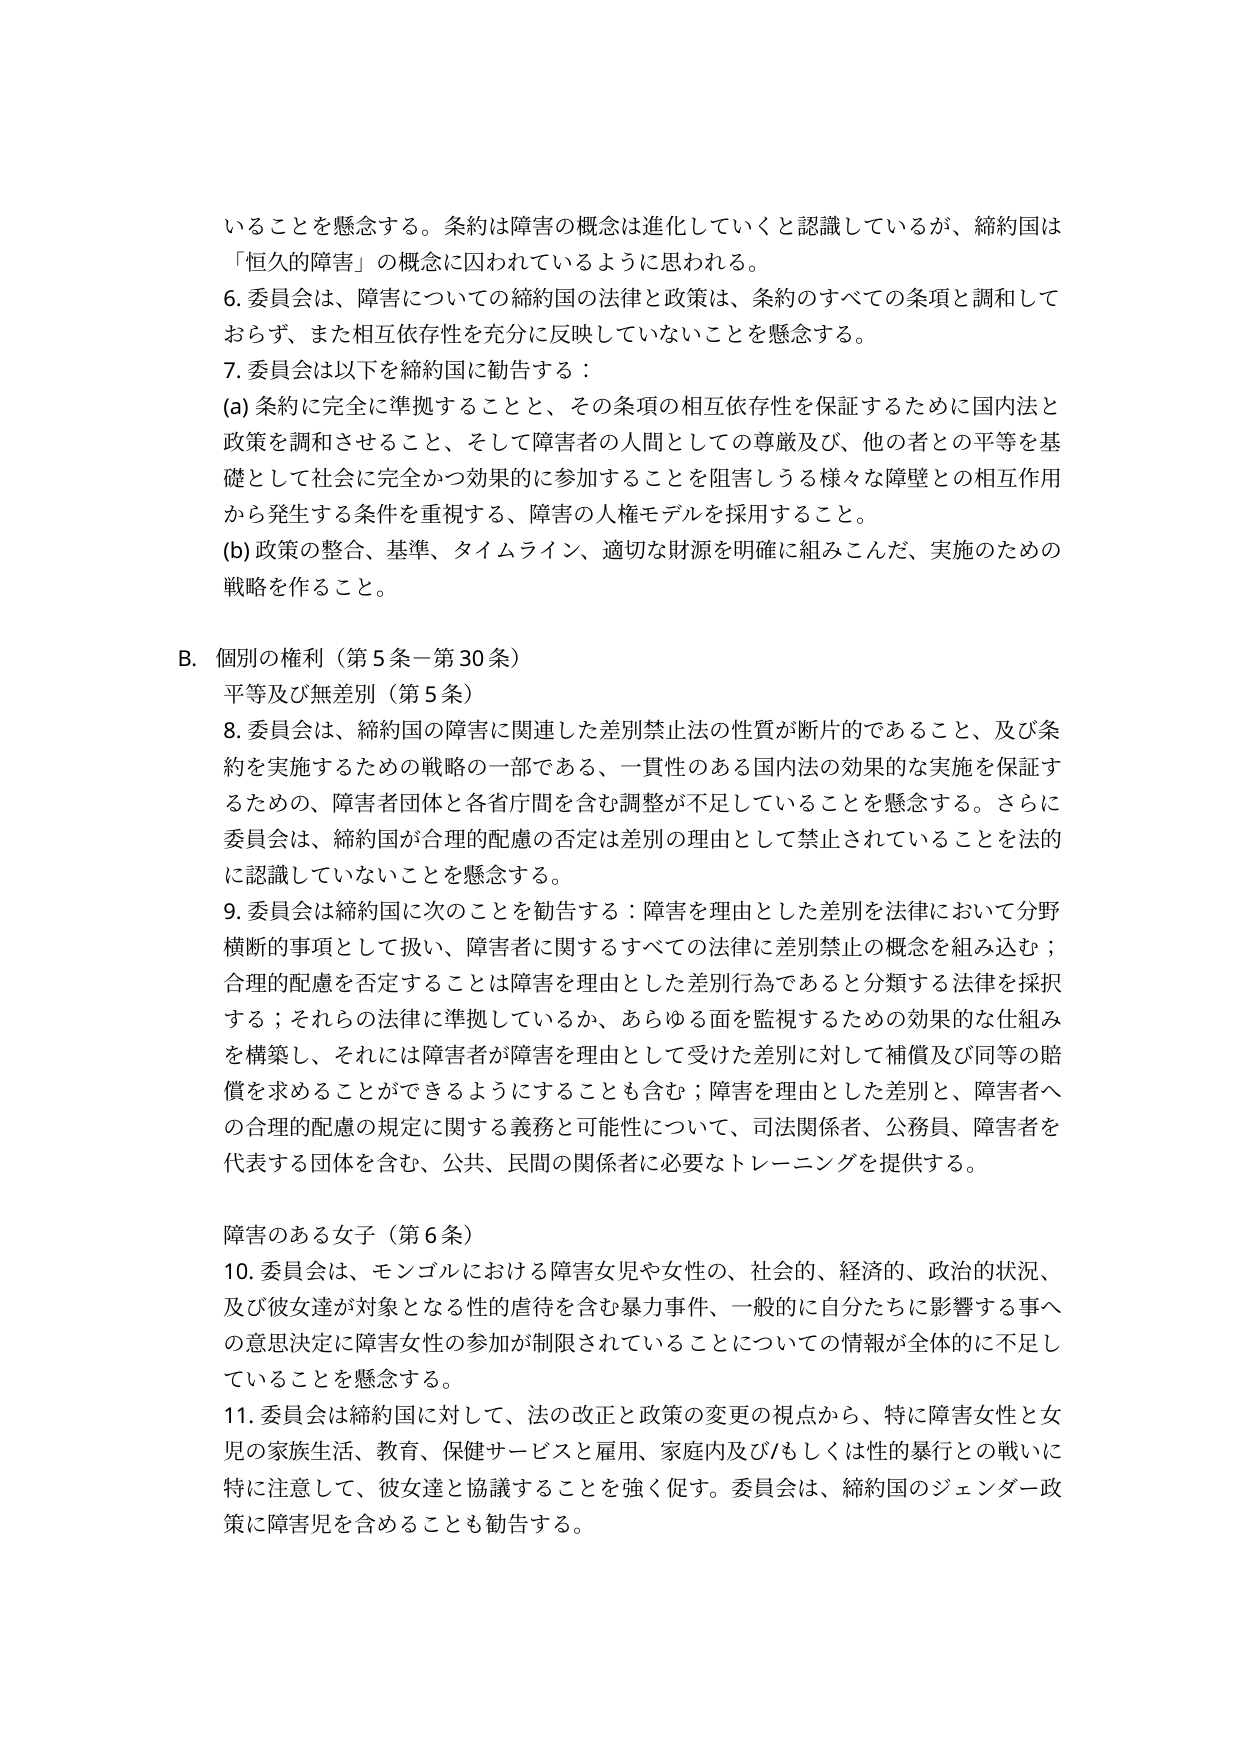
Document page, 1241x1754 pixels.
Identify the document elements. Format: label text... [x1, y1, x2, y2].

list 個別の権利（第5条－第30条） [177, 639, 1063, 676]
list 8. 委員会は、締約国の障害に関連した差別禁止法の性質が断片的であること、及び条約を実施するための戦略の一部である、一貫性のある国内法の効果的な実施を保証するための、障害者団体と各省庁間を含む調整が不足していることを懸念する。さらに委員会は、締約国が合理的配慮の否定は差別の理由として禁止されていることを法的に認識していないことを懸念する。 [223, 712, 1063, 892]
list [223, 207, 1063, 279]
list 6. 委員会は、障害についての締約国の法律と政策は、条約のすべての条項と調和しておらず、また相互依存性を充分に反映していないことを懸念する。 [223, 279, 1063, 351]
list (b) 政策の整合、基準、タイムライン、適切な財源を明確に組みこんだ、実施のための戦略を作ること。 [223, 531, 1063, 603]
list (a) 条約に完全に準拠することと、その条項の相互依存性を保証するために国内法と政策を調和させること、そして障害者の人間としての尊厳及び、他の者との平等を基礎として社会に完全かつ効果的に参加することを阻害しうる様々な障壁との相互作用から発生する条件を重視する、障害の人権モデルを採用すること。 [223, 387, 1063, 531]
list 9. 委員会は締約国に次のことを勧告する：障害を理由とした差別を法律において分野横断的事項として扱い、障害者に関するすべての法律に差別禁止の概念を組み込む；合理的配慮を否定することは障害を理由とした差別行為であると分類する法律を採択する；それらの法律に準拠しているか、あらゆる面を監視するための効果的な仕組みを構築し、それには障害者が障害を理由として受けた差別に対して補償及び同等の賠償を求めることができるようにすることも含む；障害を理由とした差別と、障害者への合理的配慮の規定に関する義務と可能性について、司法関係者、公務員、障害者を代表する団体を含む、公共、民間の関係者に必要なトレーニングを提供する。 [223, 892, 1063, 1180]
list 7. 委員会は以下を締約国に勧告する： [223, 351, 1063, 387]
list 11. 委員会は締約国に対して、法の改正と政策の変更の視点から、特に障害女性と女児の家族生活、教育、保健サービスと雇用、家庭内及び/もしくは性的暴行との戦いに特に注意して、彼女達と協議することを強く促す。委員会は、締約国のジェンダー政策に障害児を含めることも勧告する。 [223, 1396, 1063, 1541]
list 10. 委員会は、モンゴルにおける障害女児や女性の、社会的、経済的、政治的状況、及び彼女達が対象となる性的虐待を含む暴力事件、一般的に自分たちに影響する事への意思決定に障害女性の参加が制限されていることについての情報が全体的に不足していることを懸念する。 [223, 1252, 1063, 1396]
list 障害のある女子（第6条） [223, 1216, 1063, 1252]
list 平等及び無差別（第5条） [223, 676, 1063, 712]
